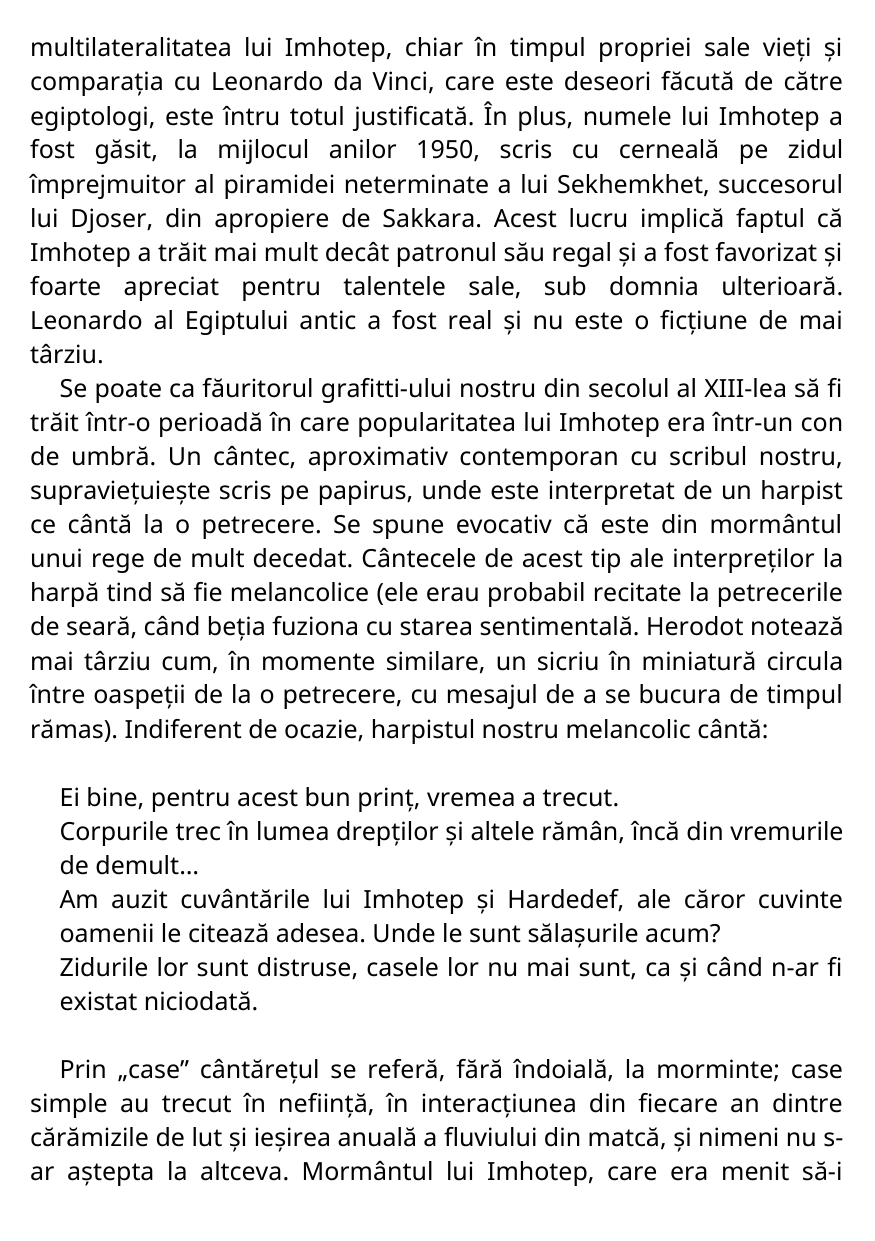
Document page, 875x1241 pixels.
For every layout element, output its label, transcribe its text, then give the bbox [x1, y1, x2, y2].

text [30, 30, 844, 371]
text Zidurile lor sunt distruse, casele lor nu mai sunt, ca şi când n-ar fi existat niciodată. [59, 950, 844, 1018]
text Am auzit cuvântările lui Imhotep şi Hardedef, ale căror cuvinte oamenii le citează adesea. Unde le sunt sălaşurile acum? [59, 882, 844, 950]
text Ei bine, pentru acest bun prinţ, vremea a trecut. [30, 779, 844, 813]
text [30, 1052, 844, 1188]
text Se poate ca făuritorul grafitti-ului nostru din secolul al XIII-lea să fi trăit într-o perioadă în care popularitatea lui Imhotep era într-un con de umbră. Un cântec, aproximativ contemporan cu scribul nostru, supravieţuieşte scris pe papirus, unde este interpretat de un harpist ce cântă la o petrecere. Se spune evocativ că este din mormântul unui rege de mult decedat. Cântecele de acest tip ale interpreţilor la harpă tind să fie melancolice (ele erau probabil recitate la petrecerile de seară, când beţia fuziona cu starea sentimentală. Herodot notează mai târziu cum, în momente similare, un sicriu în miniatură circula între oaspeţii de la o petrecere, cu mesajul de a se bucura de timpul rămas). Indiferent de ocazie, harpistul nostru melancolic cântă: [30, 371, 844, 745]
text Corpurile trec în lumea drepţilor şi altele rămân, încă din vremurile de demult… [59, 813, 844, 882]
